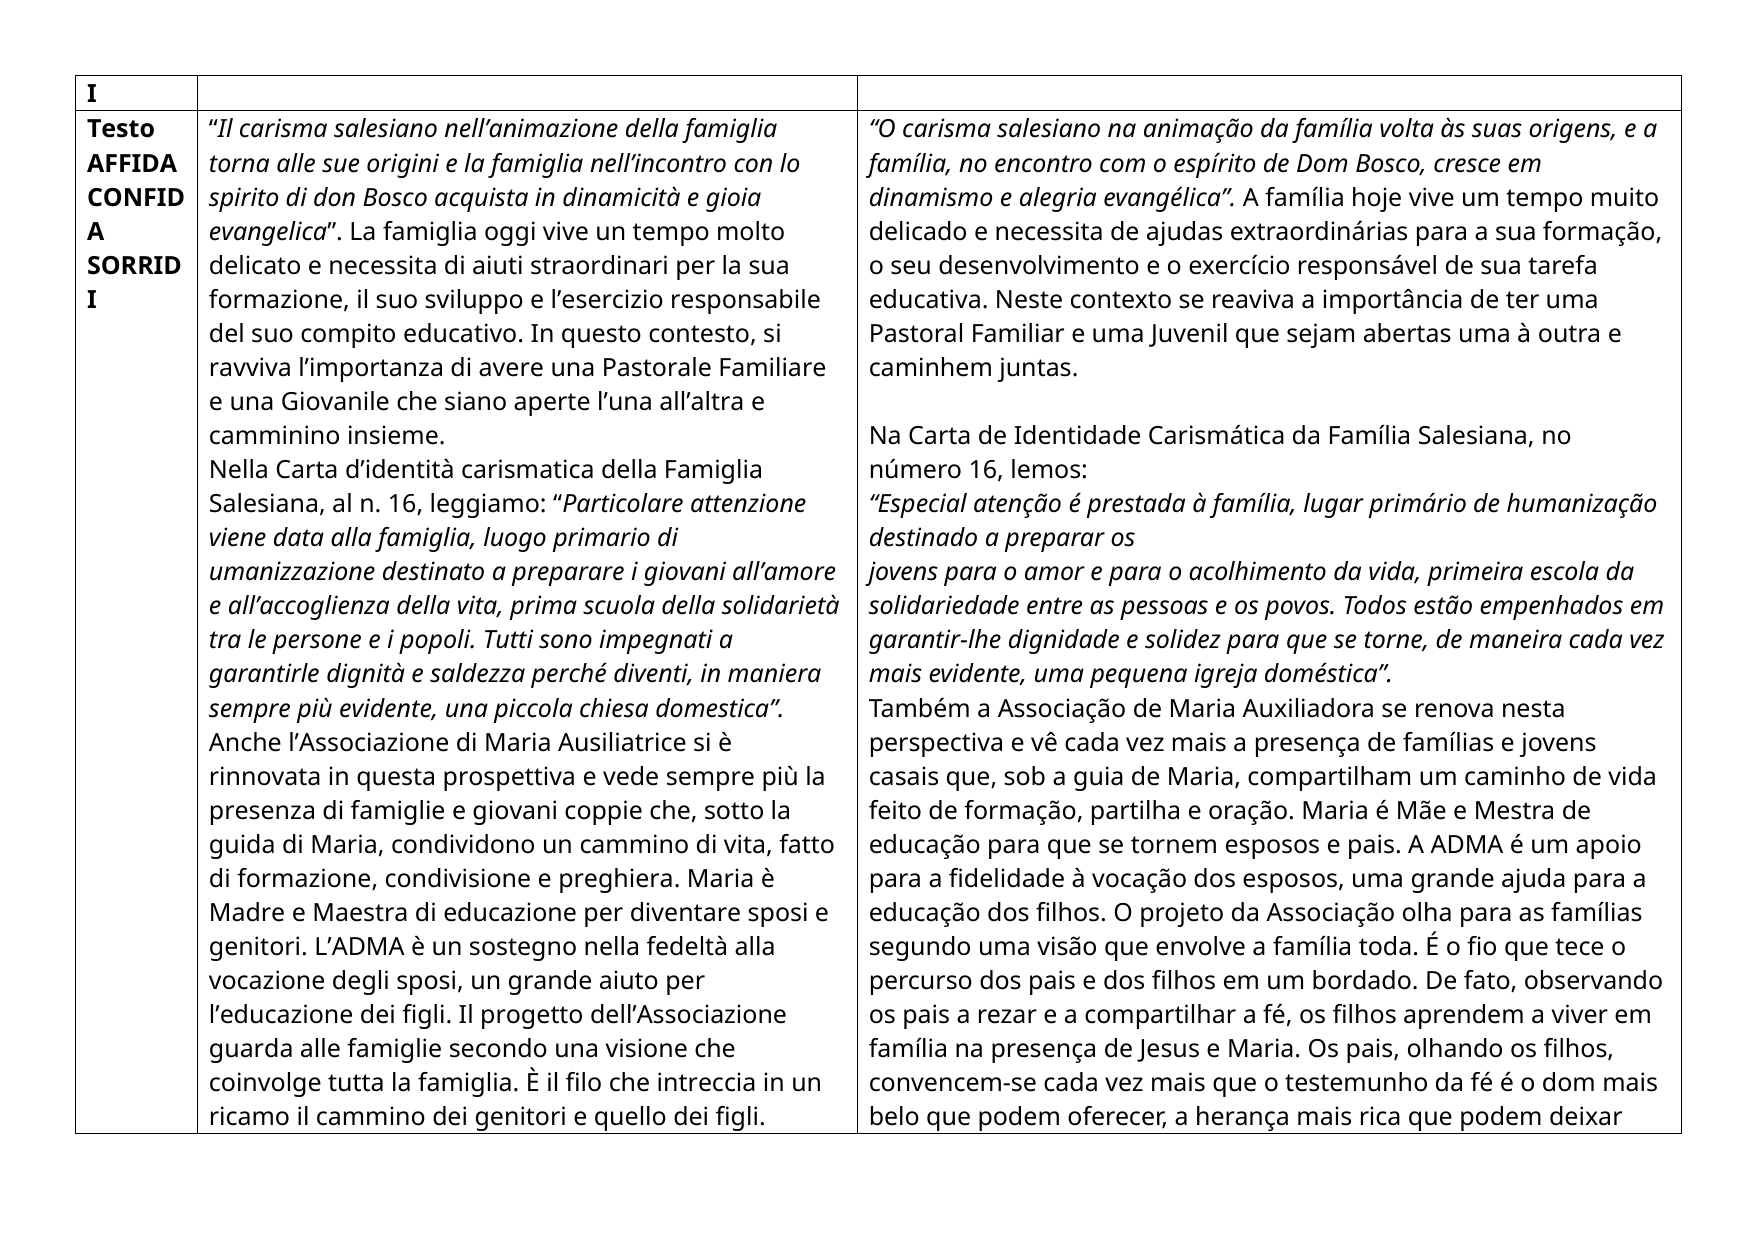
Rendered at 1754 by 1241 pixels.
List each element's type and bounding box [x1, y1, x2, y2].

table_cell [858, 76, 1681, 110]
table_cell [76, 111, 197, 1133]
table_cell [858, 111, 1681, 1133]
table_cell [198, 111, 857, 1133]
table_cell [198, 76, 857, 110]
table_cell [76, 76, 197, 110]
